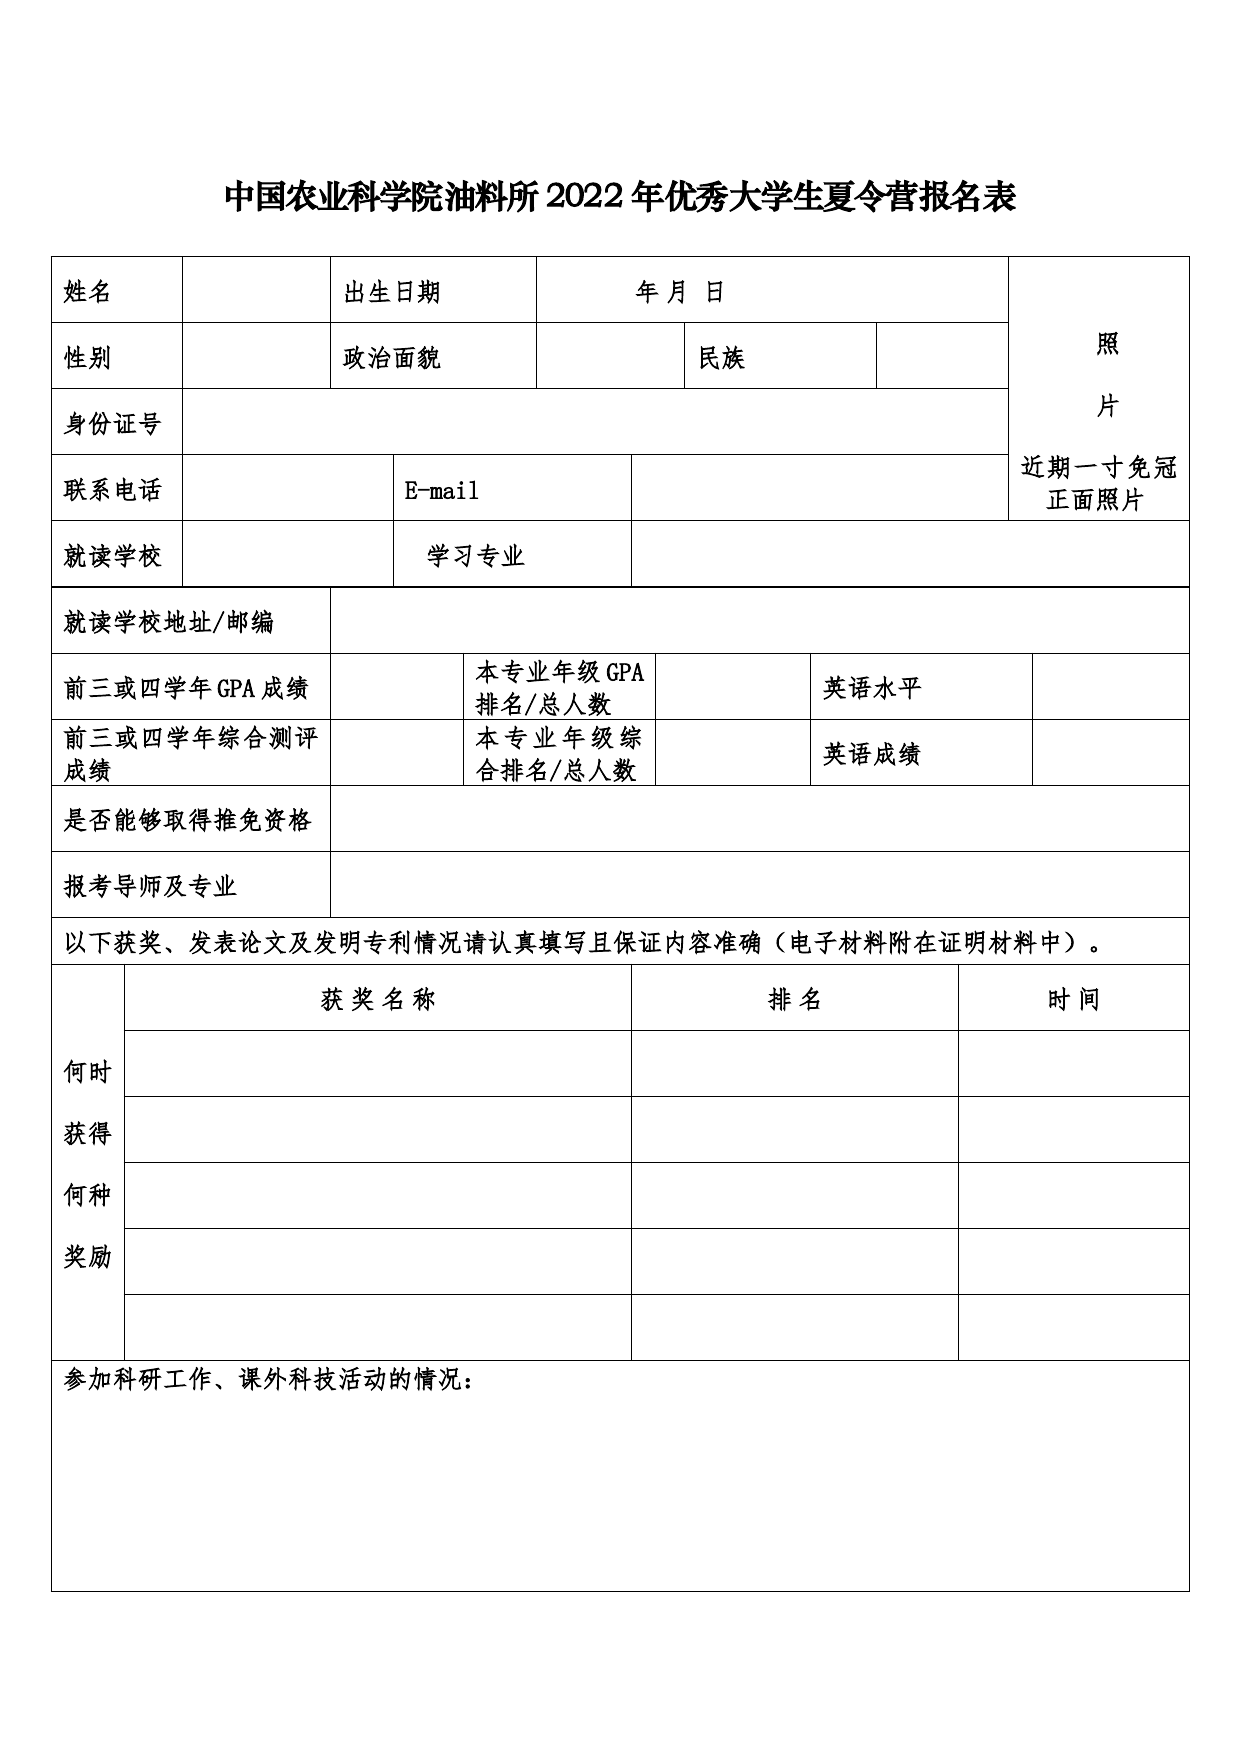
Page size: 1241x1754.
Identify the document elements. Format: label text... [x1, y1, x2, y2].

table_cell [632, 1031, 958, 1096]
table_header 照 片 近期一寸免冠正面照片 [1009, 257, 1189, 520]
table_cell 何时 获得 何种 奖励 [52, 965, 124, 1360]
table_cell 身份证号 [52, 389, 182, 454]
table_cell 性别 [52, 323, 182, 388]
table_cell 报考导师及专业 [52, 852, 330, 917]
table_header 姓名 [52, 257, 182, 322]
table_cell [877, 323, 1008, 388]
table_cell [125, 1097, 631, 1162]
table_cell 参加科研工作、课外科技活动的情况： [52, 1361, 1189, 1591]
table_cell [183, 521, 393, 586]
table_cell 就读学校地址/邮编 [52, 588, 330, 652]
table_cell [959, 1295, 1189, 1360]
table_cell 以下获奖、发表论文及发明专利情况请认真填写且保证内容准确（电子材料附在证明材料中）。 [52, 918, 1189, 963]
table_cell 就读学校 [52, 521, 182, 586]
table_cell [632, 1163, 958, 1228]
table_cell 英语水平 [811, 654, 1032, 718]
table_cell [125, 1229, 631, 1294]
table_header 出生日期 [331, 257, 536, 322]
table_cell [632, 521, 1189, 586]
table_cell 学习专业 [394, 521, 631, 586]
table_cell [959, 1097, 1189, 1162]
table_header 年 月 日 [537, 257, 1008, 322]
table_cell 民族 [685, 323, 876, 388]
table_cell [331, 786, 1189, 851]
table_cell 英语成绩 [811, 720, 1032, 784]
table_cell E-mail [394, 455, 631, 520]
table_cell 政治面貌 [331, 323, 536, 388]
table_cell [331, 588, 1189, 652]
table_cell 时 间 [959, 965, 1189, 1029]
table_cell 获 奖 名 称 [125, 965, 631, 1029]
table_cell 前三或四学年综合测评成绩 [52, 720, 330, 784]
table_cell [125, 1163, 631, 1228]
table_header [183, 257, 330, 322]
table_cell [537, 323, 684, 388]
table_cell [183, 455, 393, 520]
table_cell 联系电话 [52, 455, 182, 520]
table_cell 本专业年级综合排名/总人数 [464, 720, 655, 784]
table_cell [632, 1229, 958, 1294]
table_cell [125, 1031, 631, 1096]
text 中国农业科学院油料所2022年优秀大学生夏令营报名表 [187, 162, 1053, 227]
table_cell [959, 1163, 1189, 1228]
table_cell [656, 720, 810, 784]
table_cell [331, 720, 463, 784]
table_cell [183, 323, 330, 388]
table_cell [632, 455, 1008, 520]
table_cell 前三或四学年GPA成绩 [52, 654, 330, 718]
table_cell [331, 654, 463, 718]
table_cell 本专业年级GPA排名/总人数 [464, 654, 655, 718]
table_cell 排 名 [632, 965, 958, 1029]
table_cell [1033, 720, 1189, 784]
table_cell [331, 852, 1189, 917]
table_cell 是否能够取得推免资格 [52, 786, 330, 851]
table_cell [125, 1295, 631, 1360]
table_cell [632, 1295, 958, 1360]
table_cell [959, 1031, 1189, 1096]
table_cell [1033, 654, 1189, 718]
table_cell [632, 1097, 958, 1162]
table_cell [959, 1229, 1189, 1294]
table_cell [183, 389, 1008, 454]
table_cell [656, 654, 810, 718]
